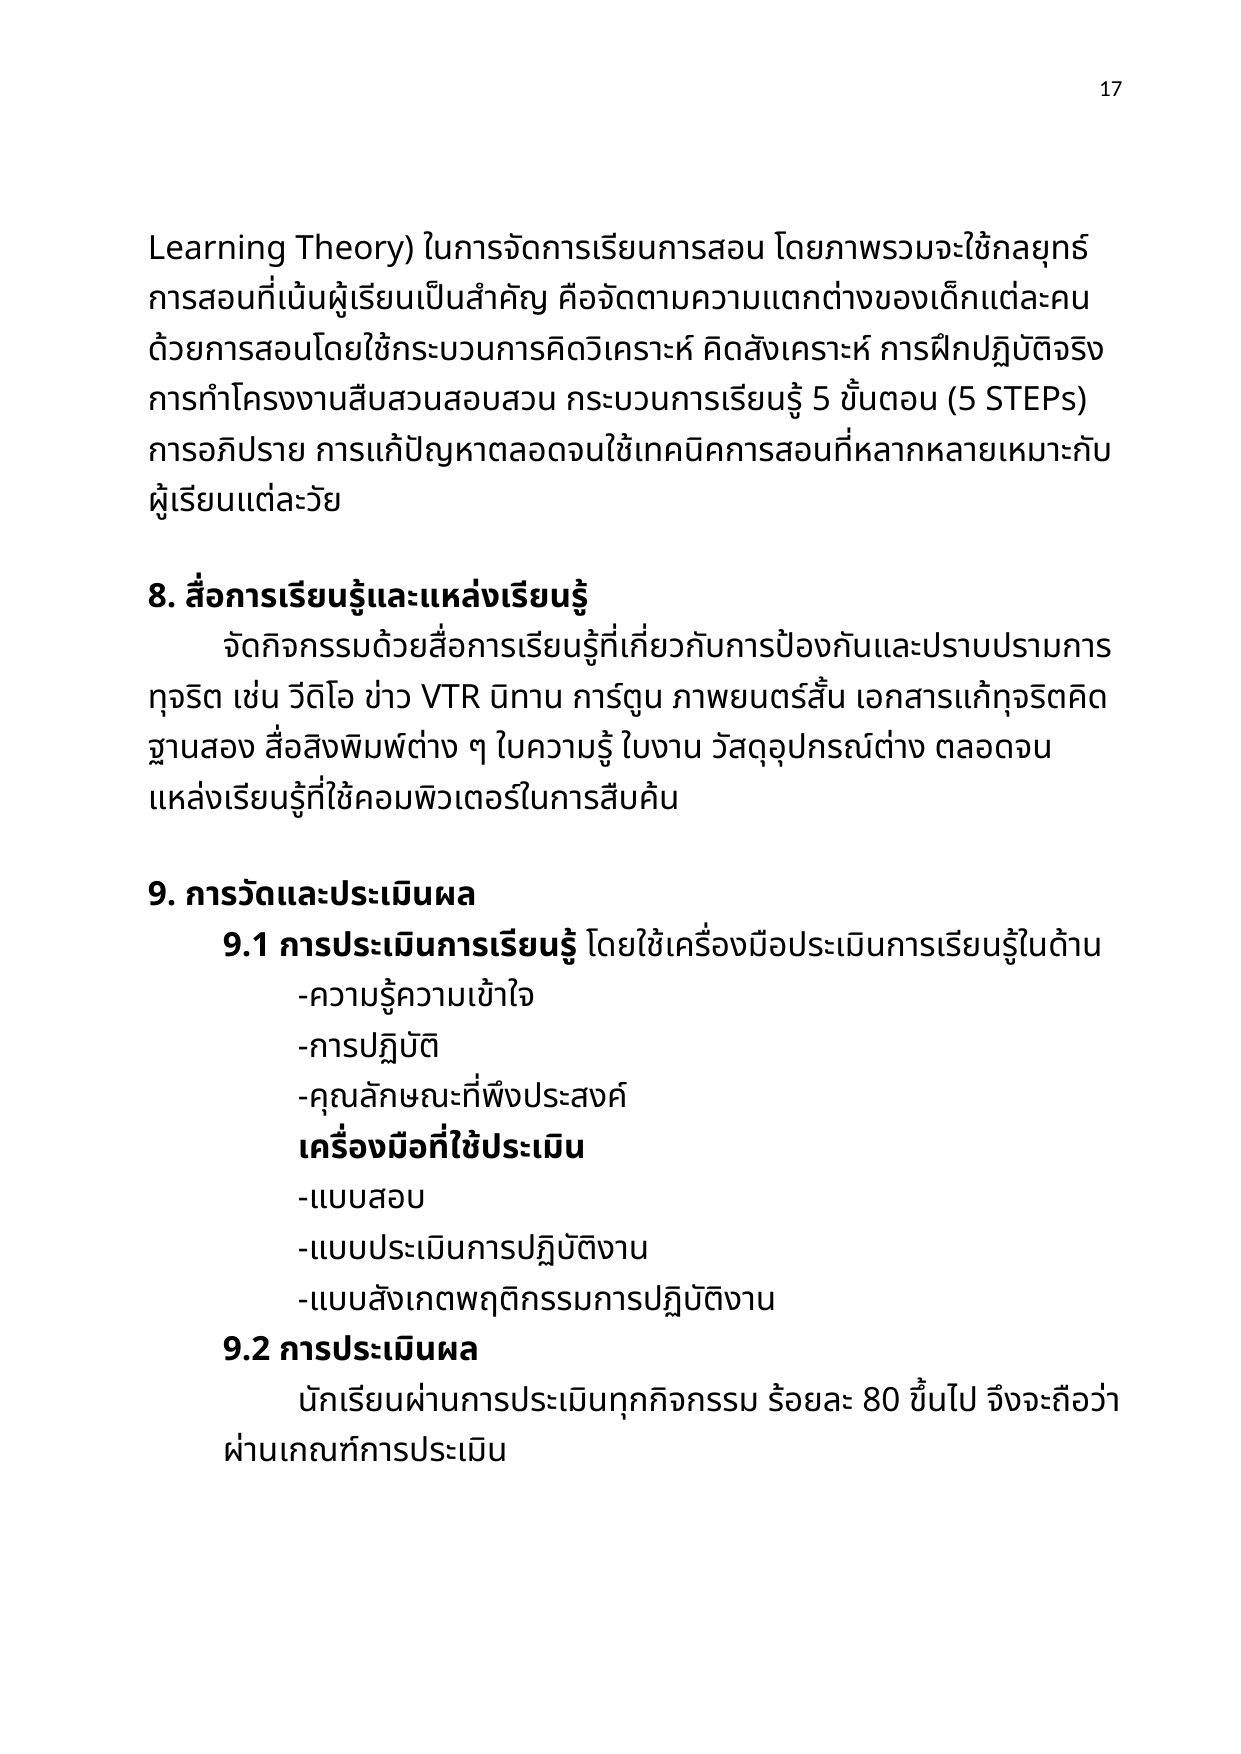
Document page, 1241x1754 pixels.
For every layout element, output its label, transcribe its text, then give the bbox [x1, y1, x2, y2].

text -แบบสอบ [223, 1173, 1122, 1224]
text 9.1 การประเมินการเรียนรู้ โดยใช้เครื่องมือประเมินการเรียนรู้ในด้าน [148, 920, 1122, 971]
text เครื่องมือที่ใช้ประเมิน [223, 1123, 1122, 1173]
text -ความรู้ความเข้าใจ [223, 971, 1122, 1022]
text จัดกิจกรรมด้วยสื่อการเรียนรู้ที่เกี่ยวกับการป้องกันและปราบปรามการทุจริต เช่น วีดิโอ ข่าว VTR นิทาน การ์ตูน ภาพยนตร์สั้น เอกสารแก้ทุจริตคิดฐานสอง สื่อสิงพิมพ์ต่าง ๆ ใบความรู้ ใบงาน วัสดุอุปกรณ์ต่าง ตลอดจนแหล่งเรียนรู้ที่ใช้คอมพิวเตอร์ในการสืบค้น [148, 622, 1122, 824]
text -คุณลักษณะที่พึงประสงค์ [223, 1072, 1122, 1123]
text -แบบประเมินการปฏิบัติงาน [223, 1224, 1122, 1274]
text 9.2 การประเมินผล [148, 1325, 1122, 1376]
text นักเรียนผ่านการประเมินทุกกิจกรรม ร้อยละ 80 ขึ้นไป จึงจะถือว่าผ่านเกณฑ์การประเมิน [223, 1376, 1122, 1477]
text 8. สื่อการเรียนรู้และแหล่งเรียนรู้ [148, 572, 1122, 622]
text 9. การวัดและประเมินผล [148, 870, 1122, 920]
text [148, 223, 1122, 526]
text -การปฏิบัติ [223, 1022, 1122, 1072]
text -แบบสังเกตพฤติกรรมการปฏิบัติงาน [223, 1274, 1122, 1325]
